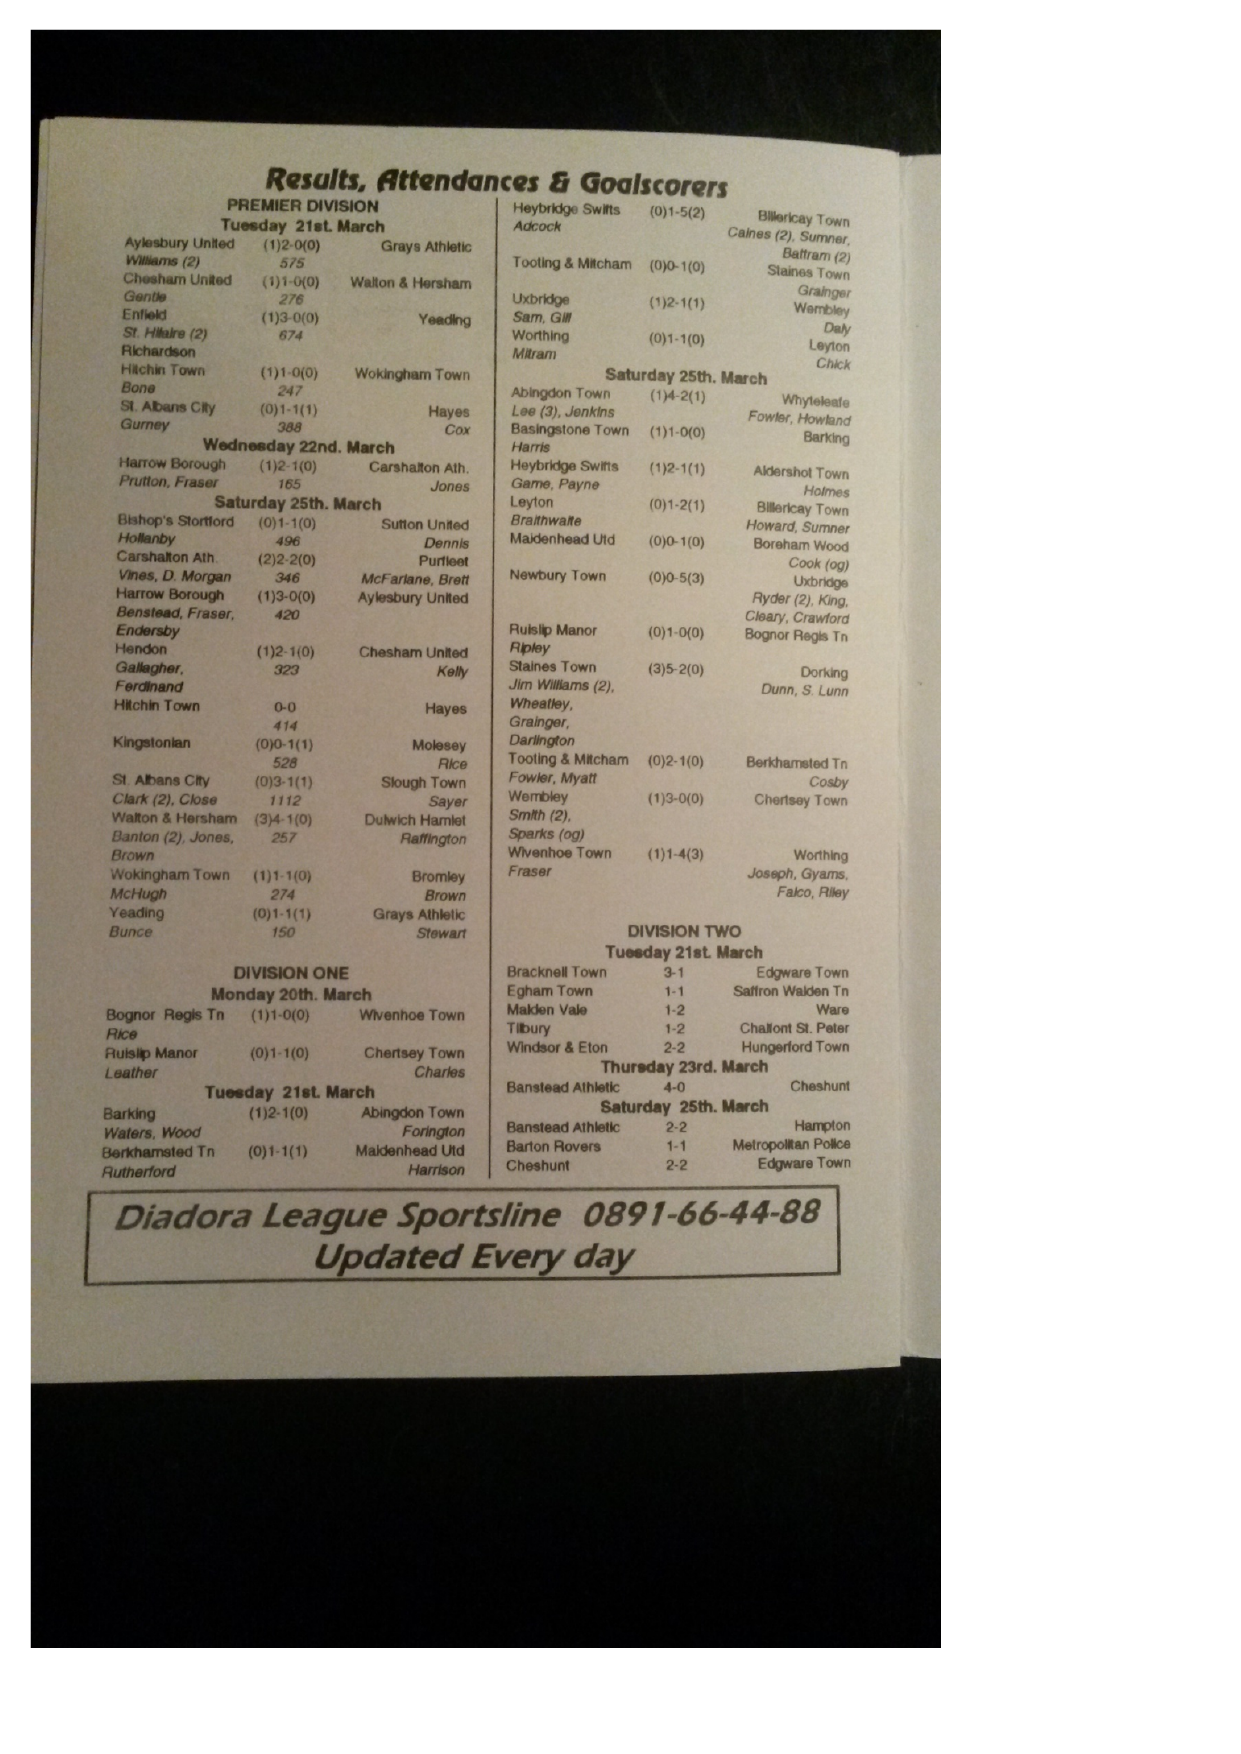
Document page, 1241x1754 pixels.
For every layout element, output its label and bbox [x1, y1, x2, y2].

picture [32, 32, 941, 1648]
